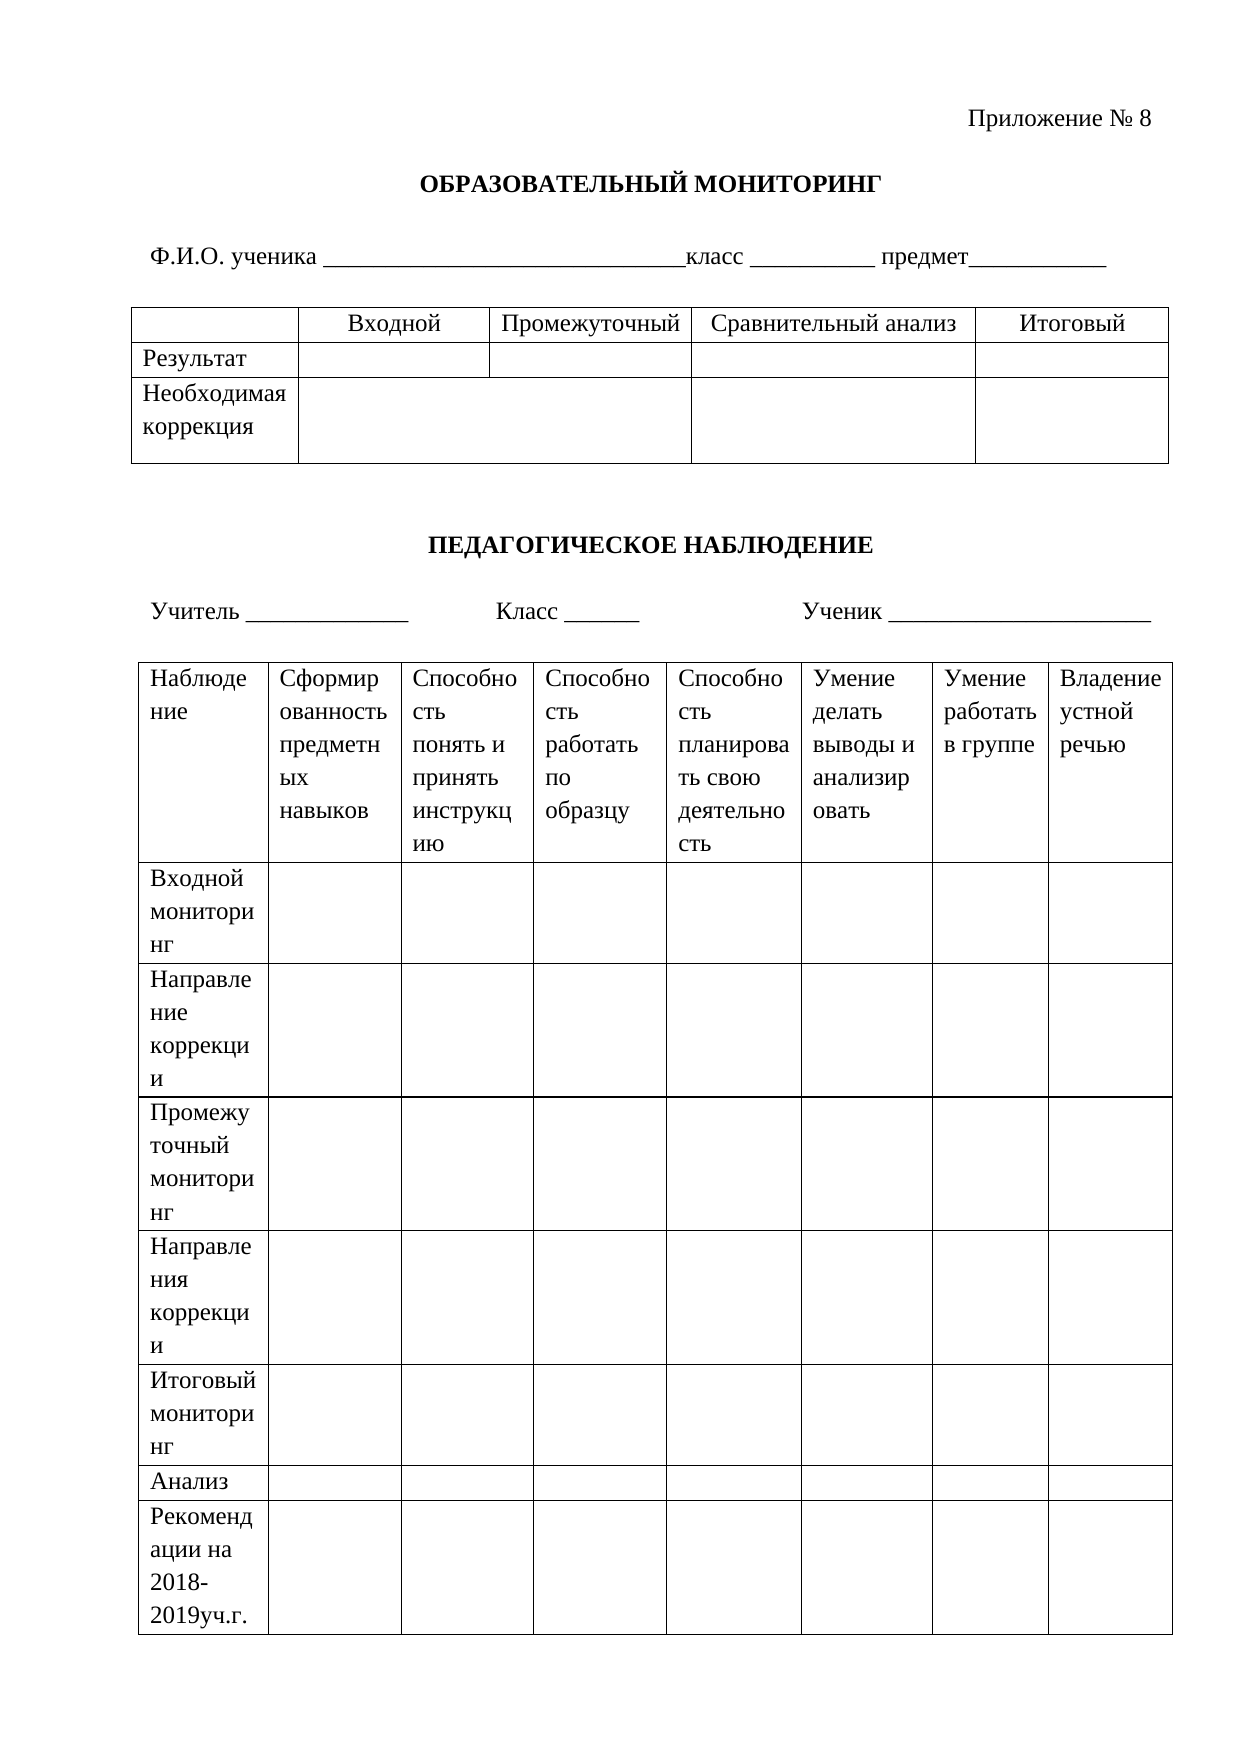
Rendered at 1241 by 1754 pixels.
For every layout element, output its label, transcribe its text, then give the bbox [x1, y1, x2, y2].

table_header [132, 308, 298, 342]
text ПЕДАГОГИЧЕСКОЕ НАБЛЮДЕНИЕ [150, 530, 1152, 558]
table_cell [976, 378, 1168, 463]
table_cell [1049, 1501, 1172, 1634]
table_cell [299, 378, 691, 463]
table_cell Направление коррекции [139, 964, 268, 1096]
table_cell Анализ [139, 1466, 268, 1500]
table_cell Входной мониторинг [139, 863, 268, 963]
table_header Способность понять и принять инструкцию [402, 663, 533, 862]
table_cell [402, 1231, 533, 1364]
table_cell [933, 1501, 1048, 1634]
table_cell [402, 1501, 533, 1634]
table_cell [802, 1365, 932, 1465]
table_cell [269, 1365, 401, 1465]
table_cell [667, 1466, 801, 1500]
table_cell [534, 1501, 666, 1634]
table_cell Направления коррекции [139, 1231, 268, 1364]
table_cell [933, 1365, 1048, 1465]
table_cell [1049, 863, 1172, 963]
table_cell [1049, 1466, 1172, 1500]
table_cell [802, 1098, 932, 1230]
text Ф.И.О. ученика _____________________________класс __________ предмет___________ [150, 241, 1152, 270]
table_header Итоговый [976, 308, 1168, 342]
table_cell [667, 1231, 801, 1364]
table_cell [402, 863, 533, 963]
table_header Входной [299, 308, 489, 342]
table_cell [269, 1098, 401, 1230]
table_cell Рекомендации на 2018-2019уч.г. [139, 1501, 268, 1634]
table_cell [402, 1365, 533, 1465]
table_cell [933, 964, 1048, 1096]
table_cell [534, 1466, 666, 1500]
table_cell [269, 1501, 401, 1634]
table_cell [933, 863, 1048, 963]
table_cell Промежуточный мониторинг [139, 1098, 268, 1230]
table_cell [269, 863, 401, 963]
table_cell [490, 343, 691, 377]
table_cell [667, 1098, 801, 1230]
table_header Умение работать в группе [933, 663, 1048, 862]
table_cell [933, 1231, 1048, 1364]
table_cell [802, 1466, 932, 1500]
table_cell [402, 964, 533, 1096]
table_header Сформированность предметных навыков [269, 663, 401, 862]
table_cell [402, 1098, 533, 1230]
table_cell [1049, 1231, 1172, 1364]
table_cell [1049, 964, 1172, 1096]
table_header Способность планировать свою деятельность [667, 663, 801, 862]
table_cell [802, 1231, 932, 1364]
text Учитель _____________ Класс ______ Ученик _____________________ [150, 596, 1152, 624]
table_cell [667, 1365, 801, 1465]
table_cell [802, 964, 932, 1096]
table_cell [692, 378, 975, 463]
table_cell Результат [132, 343, 298, 377]
table_cell [933, 1466, 1048, 1500]
text Приложение № 8 [150, 103, 1152, 132]
table_header Промежуточный [490, 308, 691, 342]
table_header Владение устной речью [1049, 663, 1172, 862]
table_cell [667, 1501, 801, 1634]
table_cell [667, 863, 801, 963]
table_cell [534, 863, 666, 963]
table_header Наблюдение [139, 663, 268, 862]
table_cell Итоговый мониторинг [139, 1365, 268, 1465]
table_cell [534, 1365, 666, 1465]
table_header Сравнительный анализ [692, 308, 975, 342]
table_cell [269, 1466, 401, 1500]
table_cell [269, 964, 401, 1096]
table_cell [667, 964, 801, 1096]
table_cell [269, 1231, 401, 1364]
table_cell [534, 1231, 666, 1364]
table_cell [402, 1466, 533, 1500]
table_cell Необходимая коррекция [132, 378, 298, 463]
table_cell [976, 343, 1168, 377]
table_cell [692, 343, 975, 377]
table_cell [534, 1098, 666, 1230]
table_cell [802, 863, 932, 963]
table_cell [1049, 1365, 1172, 1465]
table_header Способность работать по образцу [534, 663, 666, 862]
table_cell [1049, 1098, 1172, 1230]
text ОБРАЗОВАТЕЛЬНЫЙ МОНИТОРИНГ [150, 169, 1152, 198]
table_header Умение делать выводы и анализировать [802, 663, 932, 862]
table_cell [299, 343, 489, 377]
table_cell [534, 964, 666, 1096]
table_cell [933, 1098, 1048, 1230]
table_cell [802, 1501, 932, 1634]
